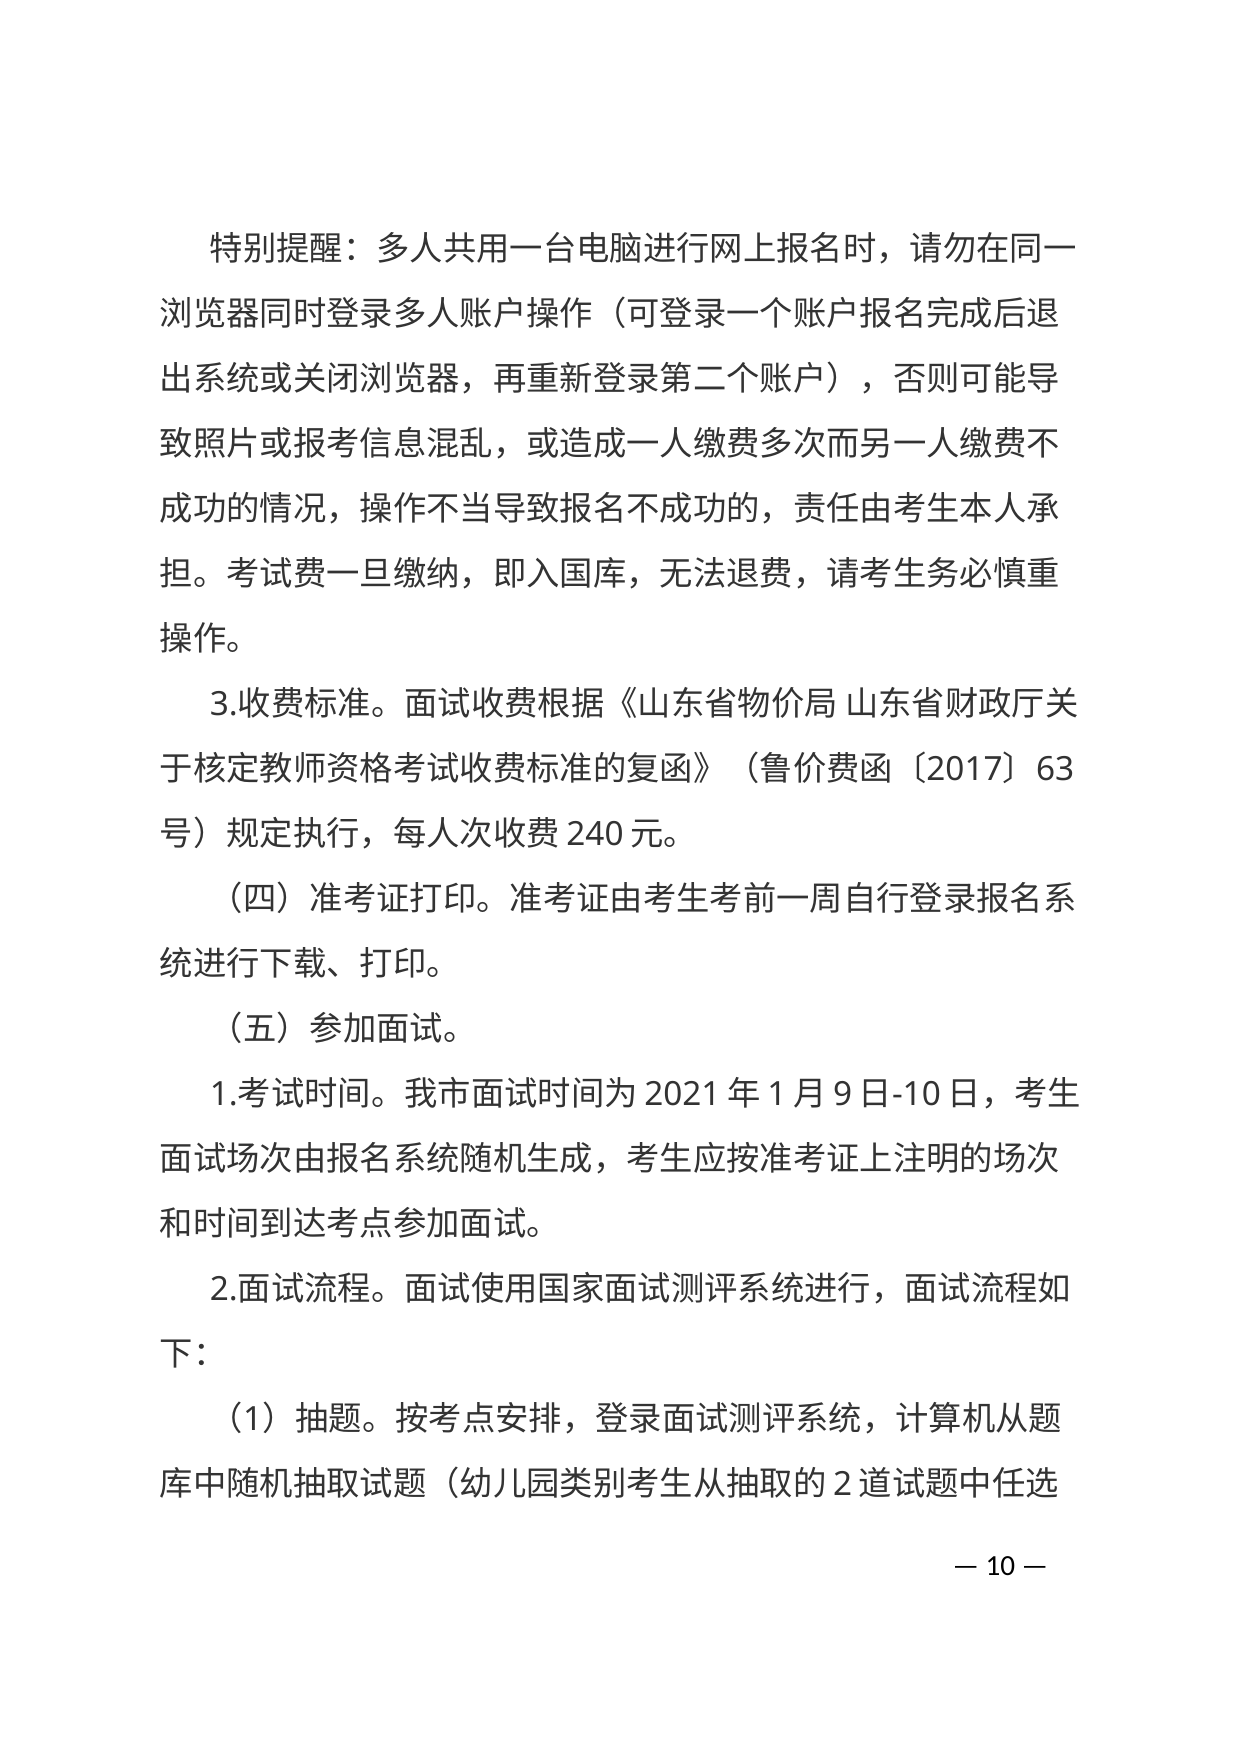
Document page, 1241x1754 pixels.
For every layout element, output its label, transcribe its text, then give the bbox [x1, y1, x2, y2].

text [159, 1383, 1081, 1513]
text （五）参加面试。 [159, 993, 1081, 1058]
text 3.收费标准。面试收费根据《山东省物价局 山东省财政厅关于核定教师资格考试收费标准的复函》（鲁价费函〔2017〕63号）规定执行，每人次收费240元。 [159, 668, 1081, 863]
text 1.考试时间。我市面试时间为2021年1月9日-10日，考生面试场次由报名系统随机生成，考生应按准考证上注明的场次和时间到达考点参加面试。 [159, 1058, 1081, 1253]
text 2.面试流程。面试使用国家面试测评系统进行，面试流程如下： [159, 1253, 1081, 1383]
text 特别提醒：多人共用一台电脑进行网上报名时，请勿在同一浏览器同时登录多人账户操作（可登录一个账户报名完成后退出系统或关闭浏览器，再重新登录第二个账户），否则可能导致照片或报考信息混乱，或造成一人缴费多次而另一人缴费不成功的情况，操作不当导致报名不成功的，责任由考生本人承担。考试费一旦缴纳，即入国库，无法退费，请考生务必慎重操作。 [159, 213, 1081, 668]
text （四）准考证打印。准考证由考生考前一周自行登录报名系统进行下载、打印。 [159, 863, 1081, 993]
